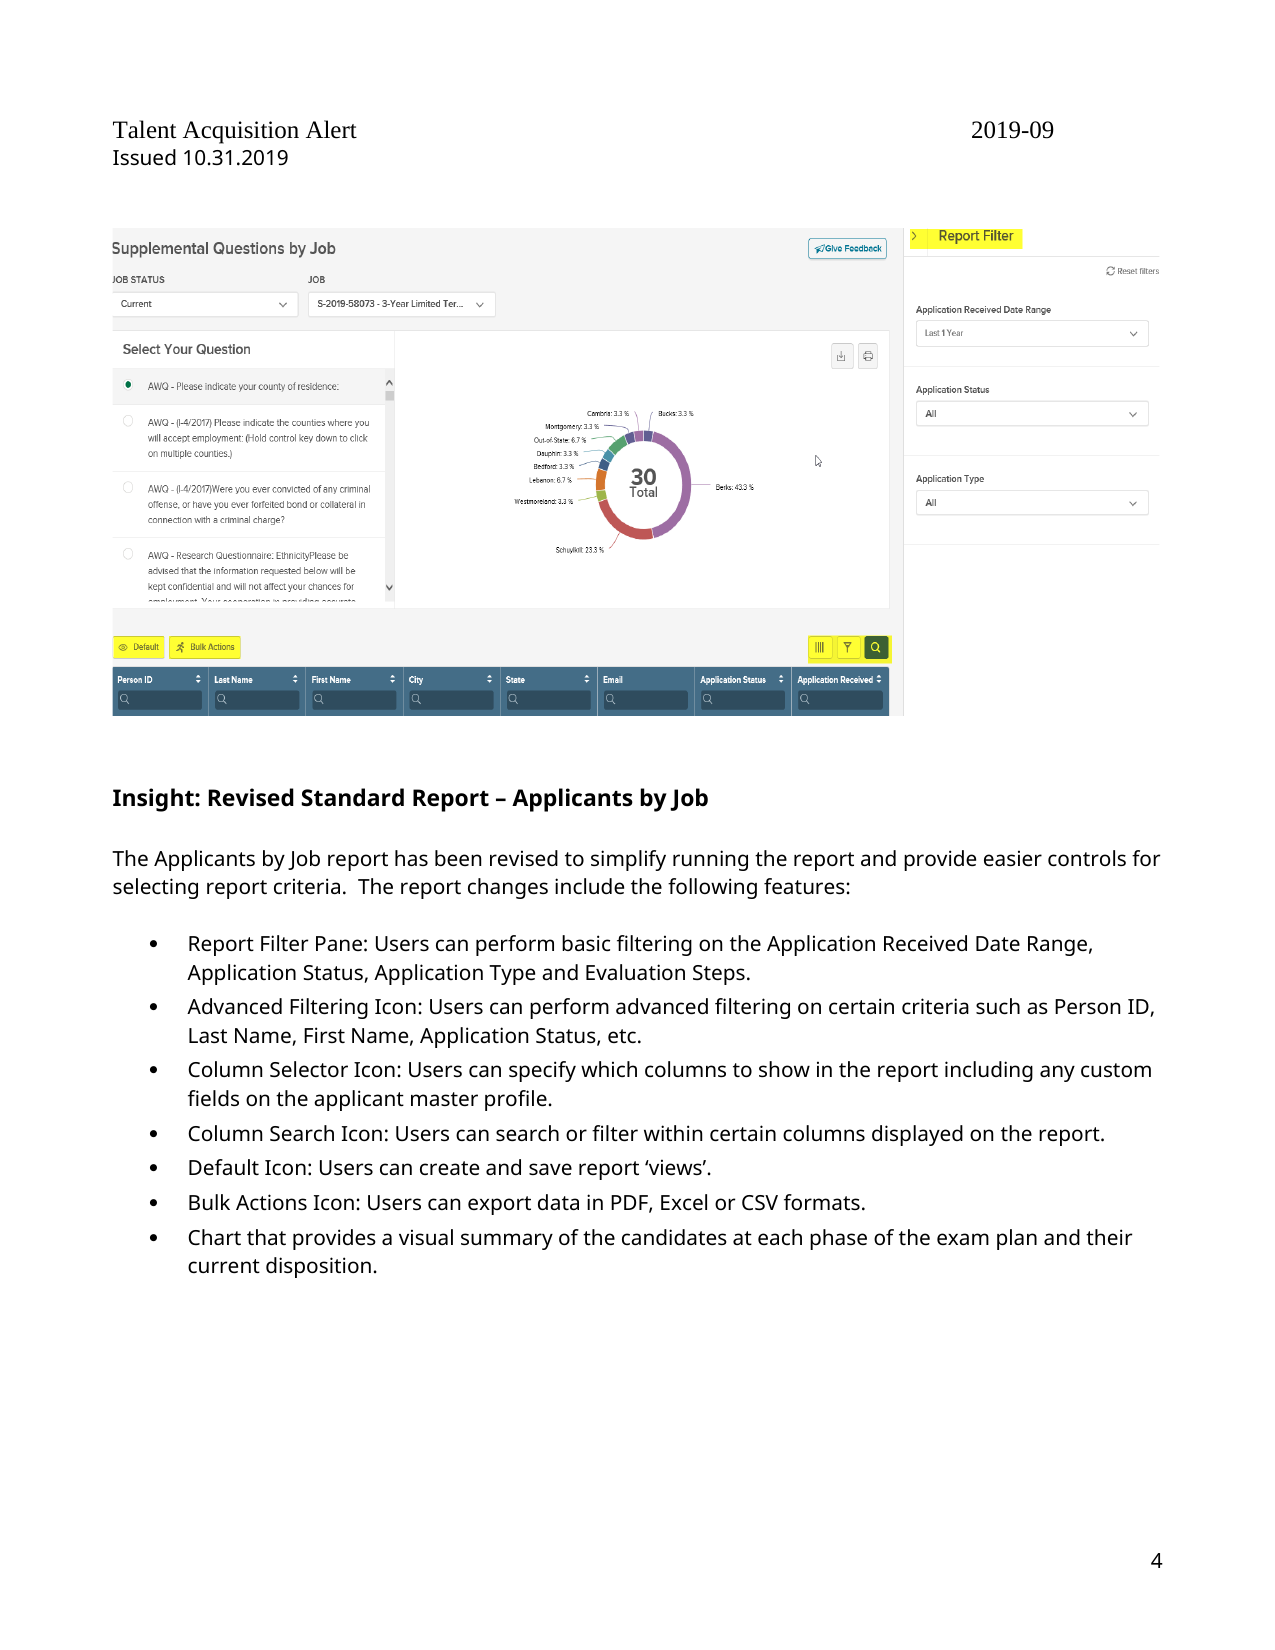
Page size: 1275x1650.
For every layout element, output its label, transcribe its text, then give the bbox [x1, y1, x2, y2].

picture [112, 228, 1160, 716]
list Bulk Actions Icon: Users can export data in PDF, Excel or CSV formats. [150, 1188, 1162, 1217]
list Report Filter Pane: Users can perform basic filtering on the Application Received Date Range, Application Status, Application Type and Evaluation Steps. [150, 929, 1162, 986]
list Chart that provides a visual summary of the candidates at each phase of the exam plan and their current disposition. [150, 1223, 1162, 1280]
text The Applicants by Job report has been revised to simplify running the report and provide easier controls for selecting report criteria. The report changes include the following features: [112, 844, 1162, 901]
list Column Selector Icon: Users can specify which columns to show in the report including any custom fields on the applicant master profile. [150, 1056, 1162, 1112]
text Insight: Revised Standard Report – Applicants by Job [112, 782, 1162, 813]
list Default Icon: Users can create and save report ‘views’. [150, 1153, 1162, 1182]
list Column Search Icon: Users can search or filter within certain columns displayed on the report. [150, 1119, 1162, 1147]
list Advanced Filtering Icon: Users can perform advanced filtering on certain criteria such as Person ID, Last Name, First Name, Application Status, etc. [150, 992, 1162, 1049]
